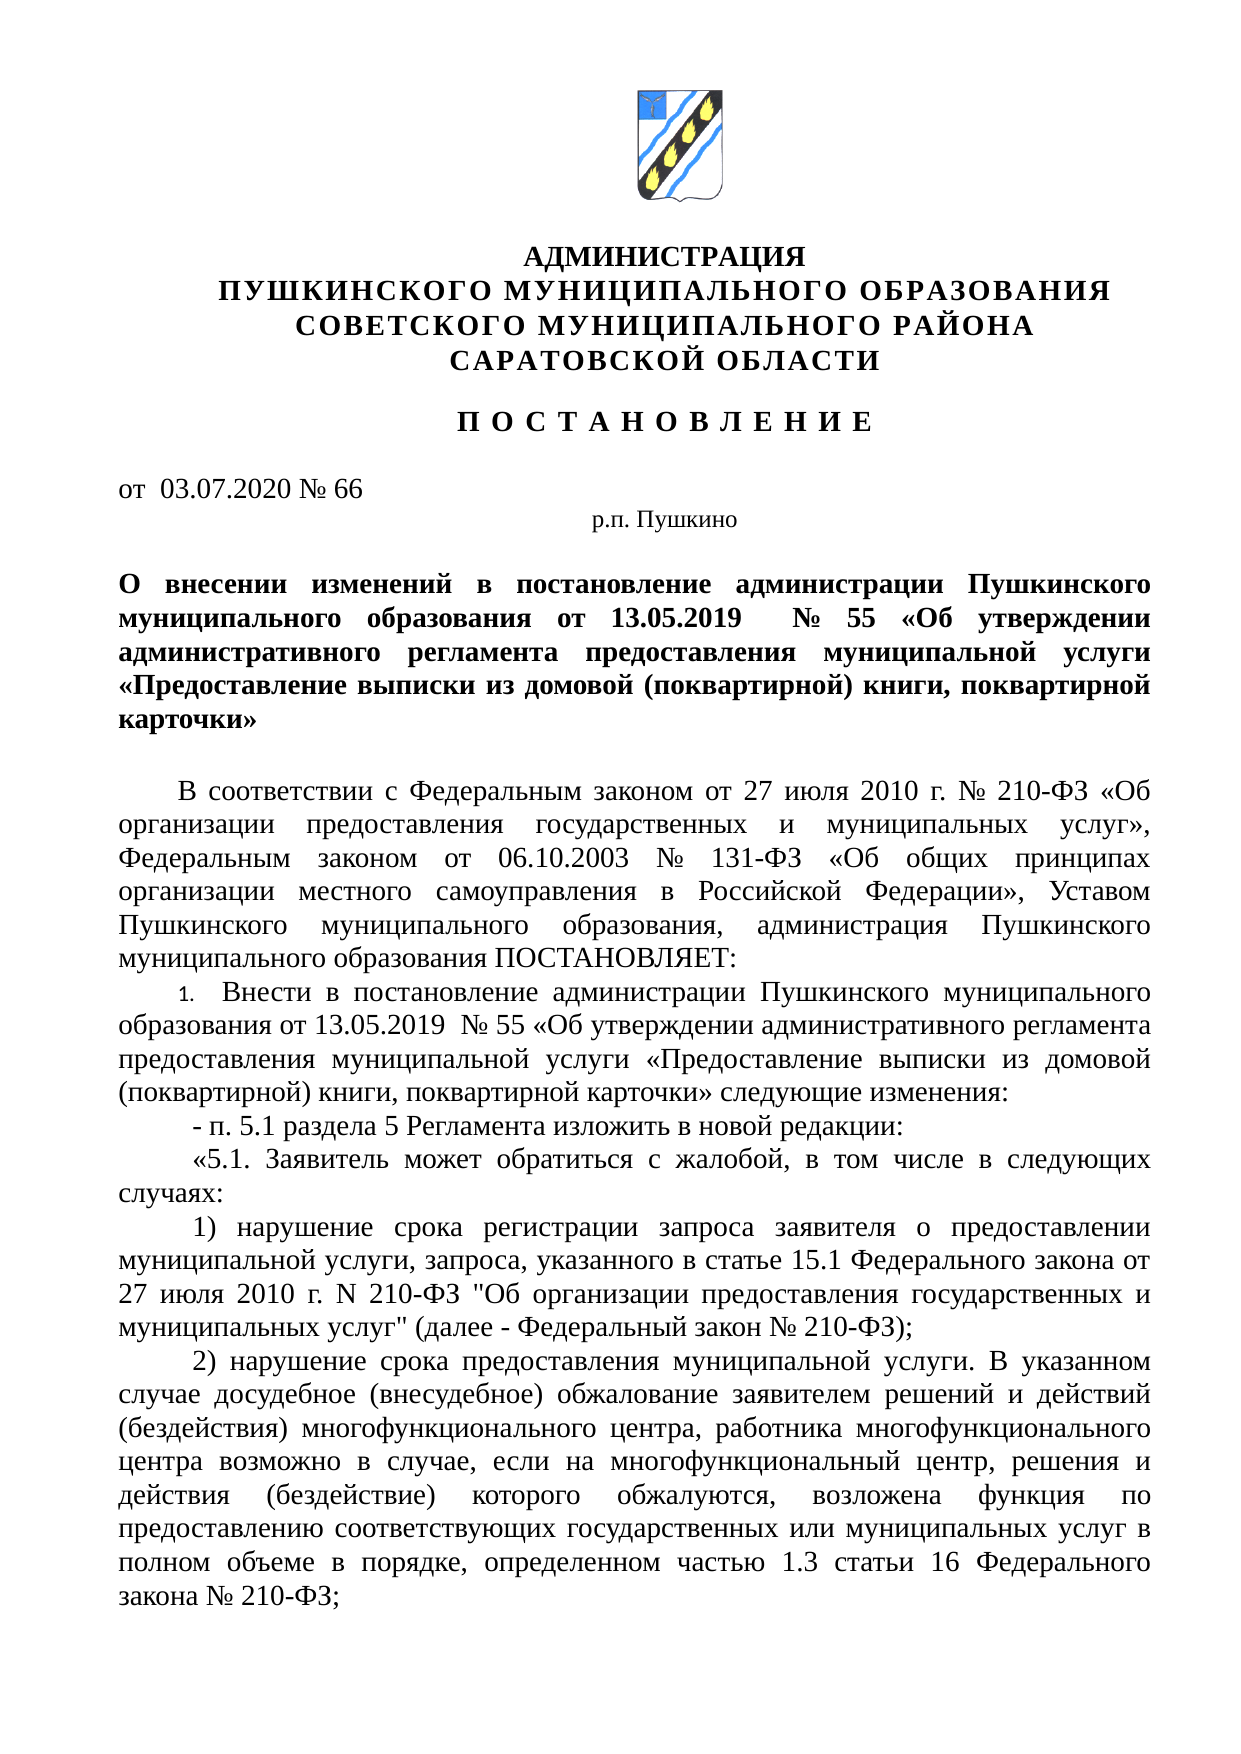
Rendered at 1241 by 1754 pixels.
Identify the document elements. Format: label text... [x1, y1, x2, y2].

text «5.1. Заявитель может обратиться с жалобой, в том числе в следующих случаях: [118, 1142, 1152, 1209]
list Внести в постановление администрации Пушкинского муниципального образования от 13.05.2019 № 55 «Об утверждении административного регламента предоставления муниципальной услуги «Предоставление выписки из домовой (поквартирной) книги, поквартирной карточки» следующие изменения: [118, 974, 1152, 1108]
text САРАТОВСКОЙ ОБЛАСТИ [177, 343, 1152, 377]
text от 03.07.2020 № 66 [118, 471, 1152, 504]
text - п. 5.1 раздела 5 Регламента изложить в новой редакции: [118, 1108, 1152, 1142]
text В соответствии с Федеральным законом от 27 июля 2010 г. № 210-ФЗ «Об организации предоставления государственных и муниципальных услуг», Федеральным законом от 06.10.2003 № 131-ФЗ «Об общих принципах организации местного самоуправления в Российской Федерации», Уставом Пушкинского муниципального образования, администрация Пушкинского муниципального образования ПОСТАНОВЛЯЕТ: [118, 773, 1152, 974]
text ПОСТАНОВЛЕНИЕ [177, 404, 1152, 437]
text р.п. Пушкино [177, 504, 1152, 533]
text АДМИНИСТРАЦИЯ [177, 239, 1152, 273]
text ПУШКИНСКОГО МУНИЦИПАЛЬНОГО ОБРАЗОВАНИЯ СОВЕТСКОГО МУНИЦИПАЛЬНОГО РАЙОНА [177, 273, 1152, 342]
text О внесении изменений в постановление администрации Пушкинского муниципального образования от 13.05.2019 № 55 «Об утверждении административного регламента предоставления муниципальной услуги «Предоставление выписки из домовой (поквартирной) книги, поквартирной карточки» [118, 567, 1152, 734]
text 1) нарушение срока регистрации запроса заявителя о предоставлении муниципальной услуги, запроса, указанного в статье 15.1 Федерального закона от 27 июля 2010 г. N 210-ФЗ "Об организации предоставления государственных и муниципальных услуг" (далее - Федеральный закон № 210-ФЗ); [118, 1209, 1152, 1343]
text 2) нарушение срока предоставления муниципальной услуги. В указанном случае досудебное (внесудебное) обжалование заявителем решений и действий (бездействия) многофункционального центра, работника многофункционального центра возможно в случае, если на многофункциональный центр, решения и действия (бездействие) которого обжалуются, возложена функция по предоставлению соответствующих государственных или муниципальных услуг в полном объеме в порядке, определенном частью 1.3 статьи 16 Федерального закона № 210-ФЗ; [118, 1343, 1152, 1611]
